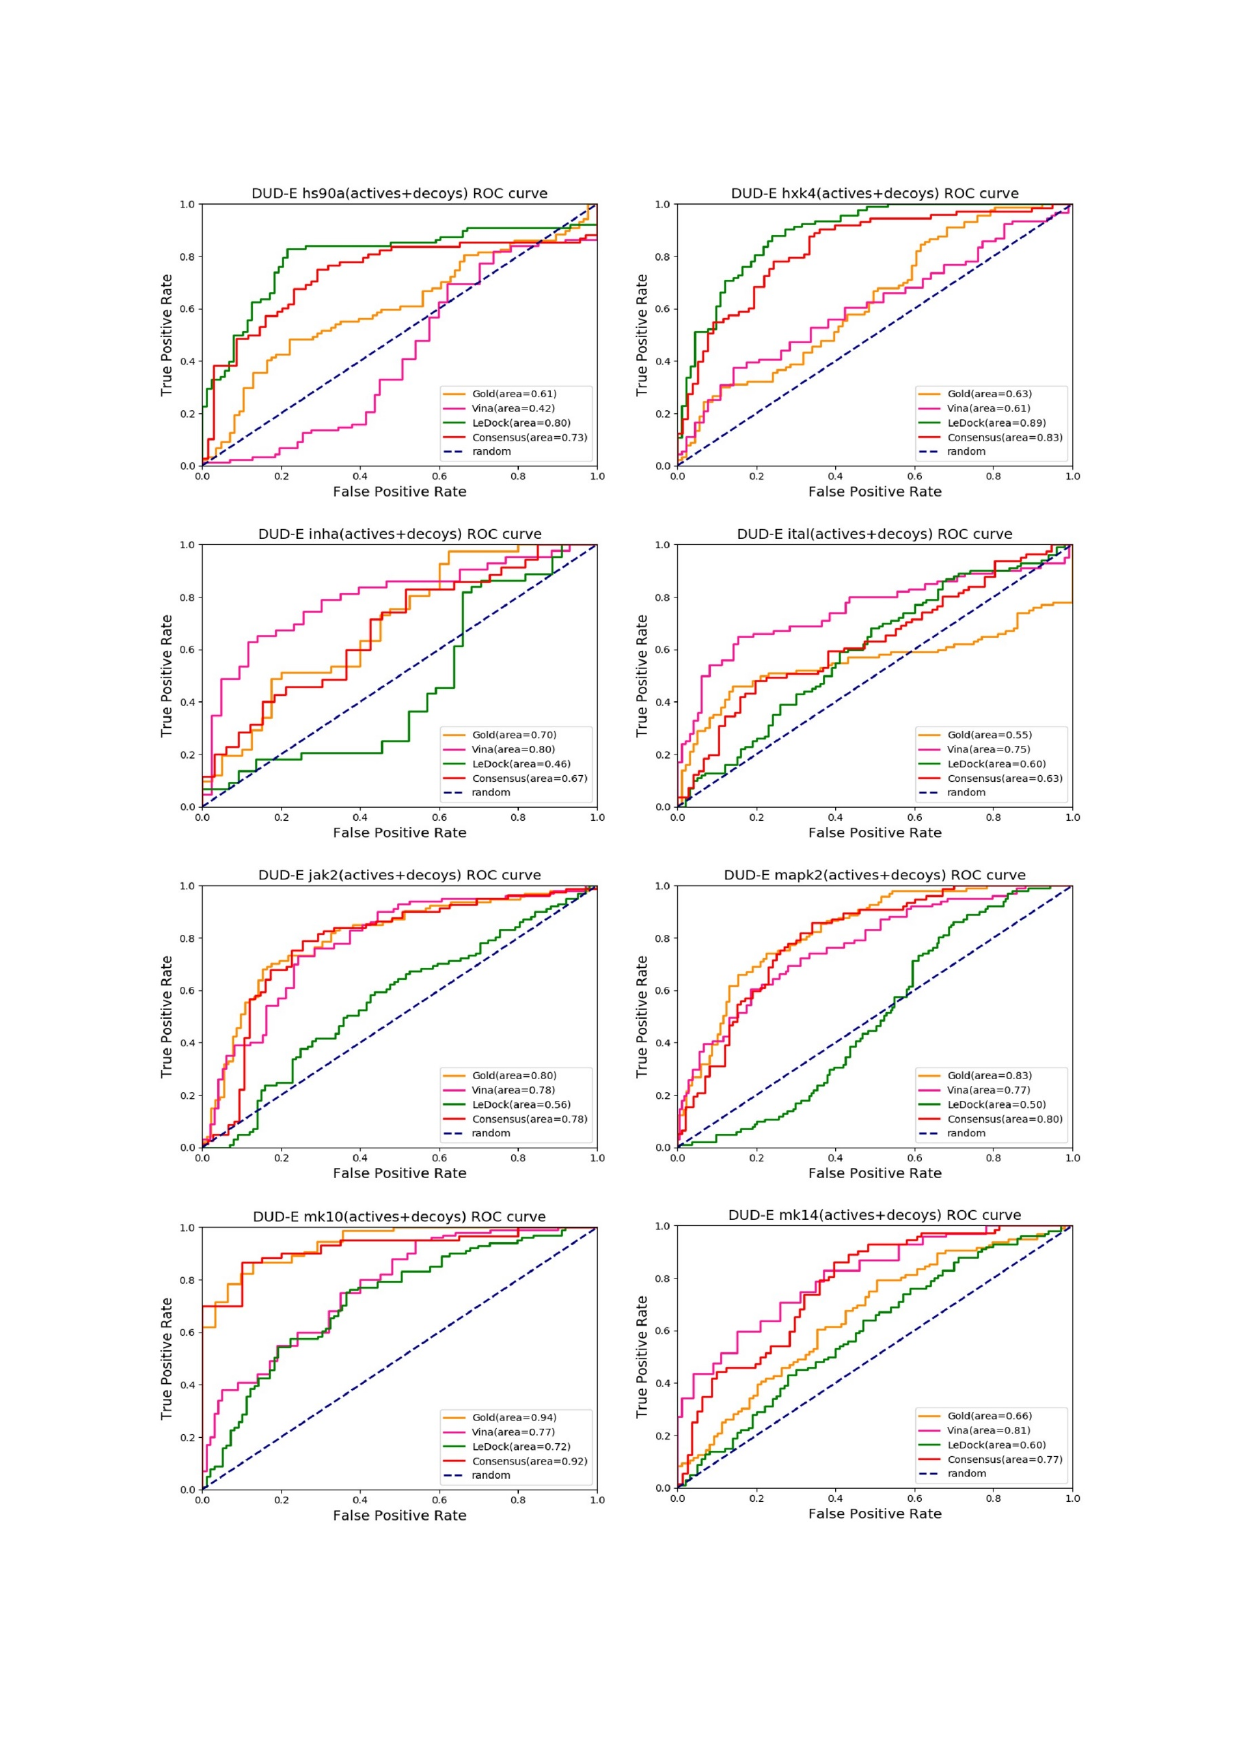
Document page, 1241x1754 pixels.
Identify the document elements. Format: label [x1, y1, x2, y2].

picture [150, 177, 1091, 1533]
